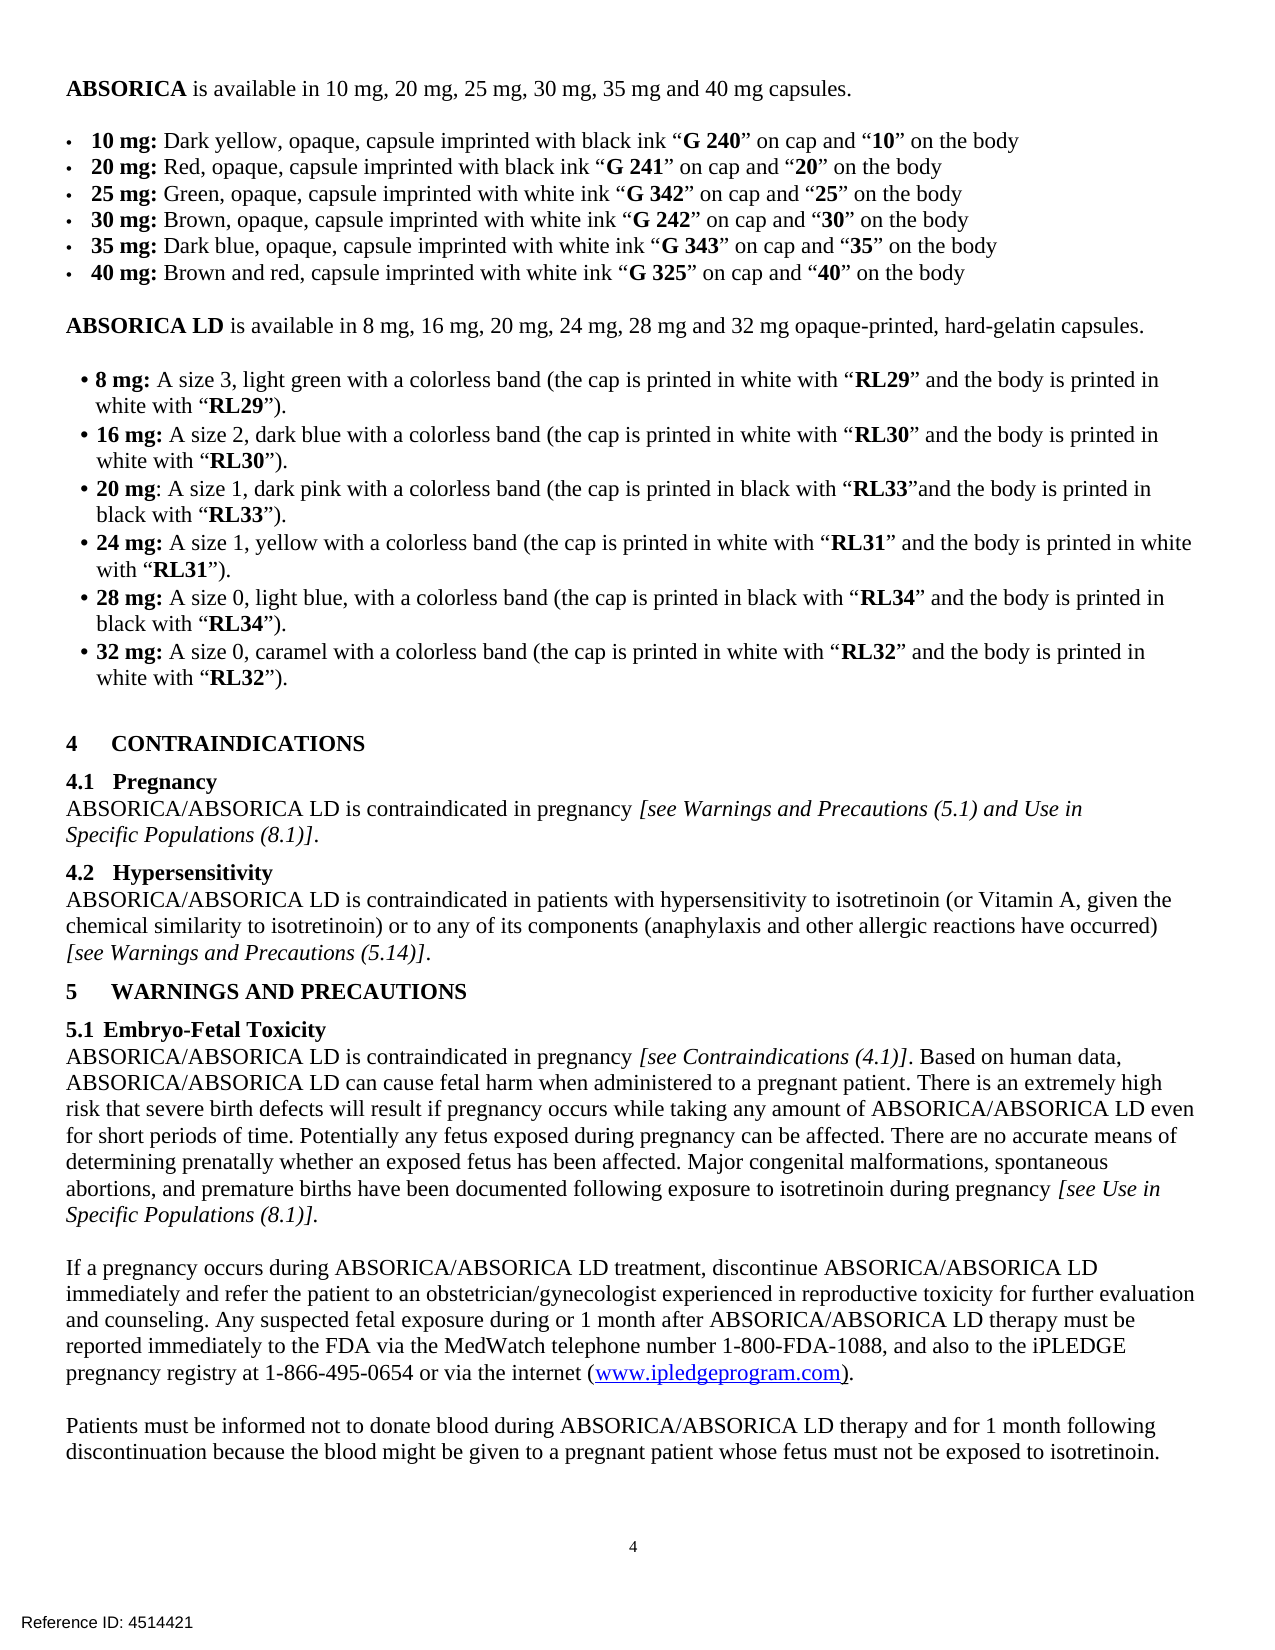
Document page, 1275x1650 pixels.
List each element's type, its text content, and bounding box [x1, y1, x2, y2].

list 30 mg: Brown, opaque, capsule imprinted with white ink “G 242” on cap and “30” on the body [66, 206, 1233, 233]
subtitle Hypersensitivity [66, 860, 1233, 886]
list 20 mg: Red, opaque, capsule imprinted with black ink “G 241” on cap and “20” on the body [66, 154, 1233, 180]
list 10 mg: Dark yellow, opaque, capsule imprinted with black ink “G 240” on cap and “10” on the body [66, 128, 1233, 154]
list Pregnancy [66, 768, 1233, 795]
list 40 mg: Brown and red, capsule imprinted with white ink “G 325” on cap and “40” on the body [66, 259, 1233, 286]
list Embryo-Fetal Toxicity [66, 1017, 1233, 1043]
text ABSORICA/ABSORICA LD is contraindicated in pregnancy [see Contraindications (4.1)]. Based on human data, ABSORICA/ABSORICA LD can cause fetal harm when administered to a pregnant patient. There is an extremely high risk that severe birth defects will result if pregnancy occurs while taking any amount of ABSORICA/ABSORICA LD even for short periods of time. Potentially any fetus exposed during pregnancy can be affected. There are no accurate means of determining prenatally whether an exposed fetus has been affected. Major congenital malformations, spontaneous abortions, and premature births have been documented following exposure to isotretinoin during pregnancy [see Use in Specific Populations (8.1)]. [66, 1043, 1197, 1227]
list 8 mg: A size 3, light green with a colorless band (the cap is printed in white with “RL29” and the body is printed in white with “RL29”). [80, 366, 1159, 419]
list 32 mg: A size 0, caramel with a colorless band (the cap is printed in white with “RL32” and the body is printed in white with “RL32”). [80, 638, 1146, 691]
text Patients must be informed not to donate blood during ABSORICA/ABSORICA LD therapy and for 1 month following discontinuation because the blood might be given to a pregnant patient whose fetus must not be exposed to isotretinoin. [66, 1412, 1163, 1465]
subtitle WARNINGS AND PRECAUTIONS [66, 978, 1233, 1004]
list 16 mg: A size 2, dark blue with a colorless band (the cap is printed in white with “RL30” and the body is printed in white with “RL30”). [80, 421, 1159, 473]
list 20 mg: A size 1, dark pink with a colorless band (the cap is printed in black with “RL33”and the body is printed in black with “RL33”). [80, 475, 1152, 528]
list 28 mg: A size 0, light blue, with a colorless band (the cap is printed in black with “RL34” and the body is printed in black with “RL34”). [80, 583, 1165, 636]
list 35 mg: Dark blue, opaque, capsule imprinted with white ink “G 343” on cap and “35” on the body [66, 233, 1233, 259]
list 25 mg: Green, opaque, capsule imprinted with white ink “G 342” on cap and “25” on the body [66, 180, 1233, 206]
text ABSORICA/ABSORICA LD is contraindicated in pregnancy [see Warnings and Precautions (5.1) and Use in Specific Populations (8.1)]. [66, 795, 1163, 847]
text ABSORICA/ABSORICA LD is contraindicated in patients with hypersensitivity to isotretinoin (or Vitamin A, given the chemical similarity to isotretinoin) or to any of its components (anaphylaxis and other allergic reactions have occurred) [see Warnings and Precautions (5.14)]. [66, 886, 1175, 965]
subtitle CONTRAINDICATIONS [66, 729, 1233, 756]
text ABSORICA LD is available in 8 mg, 16 mg, 20 mg, 24 mg, 28 mg and 32 mg opaque-printed, hard-gelatin capsules. [66, 312, 1233, 338]
text 4 [46, 1537, 1220, 1556]
text ABSORICA is available in 10 mg, 20 mg, 25 mg, 30 mg, 35 mg and 40 mg capsules. [66, 75, 1233, 101]
text If a pregnancy occurs during ABSORICA/ABSORICA LD treatment, discontinue ABSORICA/ABSORICA LD immediately and refer the patient to an obstetrician/gynecologist experienced in reproductive toxicity for further evaluation and counseling. Any suspected fetal exposure during or 1 month after ABSORICA/ABSORICA LD therapy must be reported immediately to the FDA via the MedWatch telephone number 1-800-FDA-1088, and also to the iPLEDGE pregnancy registry at 1-866-495-0654 or via the internet (www.ipledgeprogram.com). [66, 1253, 1198, 1385]
list 24 mg: A size 1, yellow with a colorless band (the cap is printed in white with “RL31” and the body is printed in white with “RL31”). [80, 529, 1192, 582]
